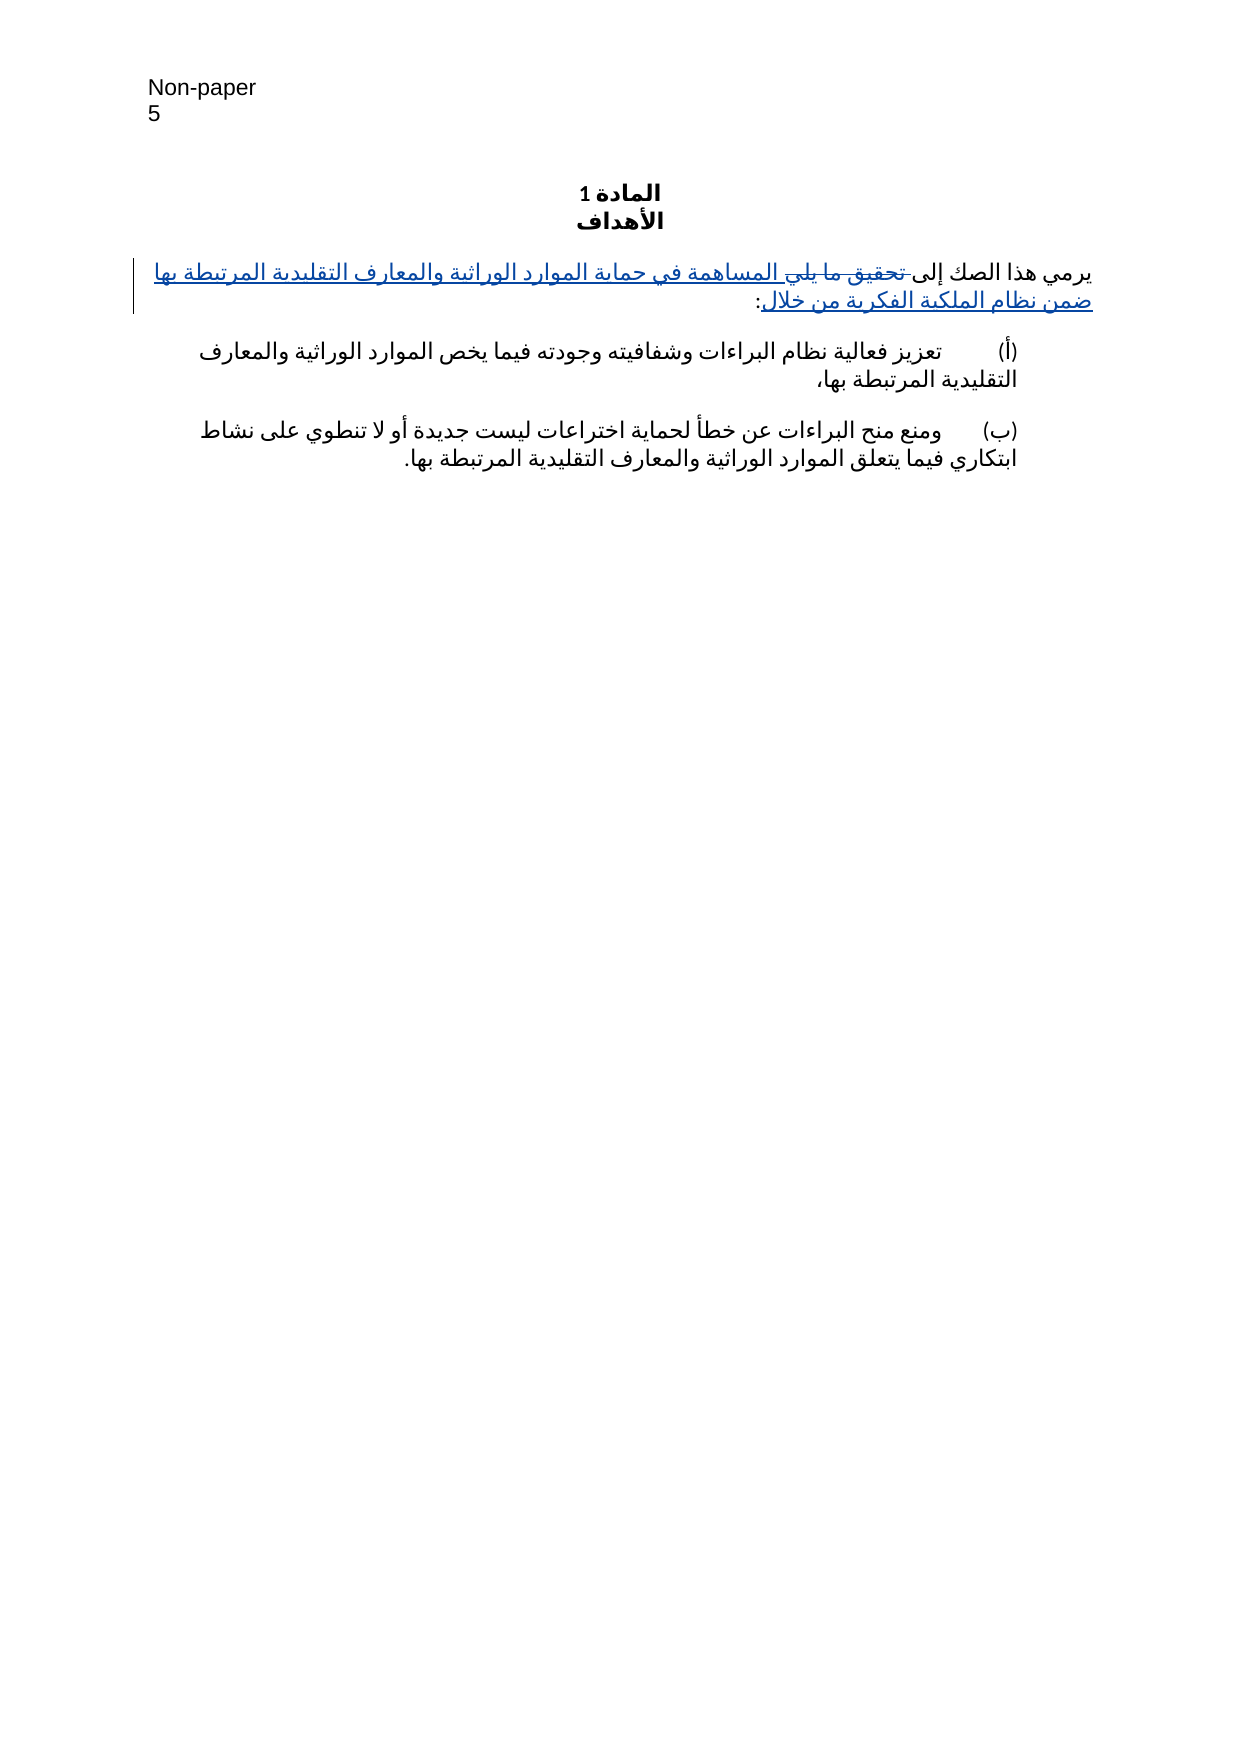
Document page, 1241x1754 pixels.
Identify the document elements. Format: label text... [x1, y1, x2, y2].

text المادة 1 [148, 179, 1092, 207]
text يرمي هذا الصك إلى: [148, 258, 1092, 314]
text (أ) تعزيز فعالية نظام البراءات وشفافيته وجودته فيما يخص الموارد الوراثية والمعارف التقليدية المرتبطة بها، [148, 337, 1018, 393]
text الأهداف [148, 207, 1092, 235]
text (ب) ومنع منح البراءات عن خطأ لحماية اختراعات ليست جديدة أو لا تنطوي على نشاط ابتكاري فيما يتعلق الموارد الوراثية والمعارف التقليدية المرتبطة بها. [148, 416, 1018, 472]
